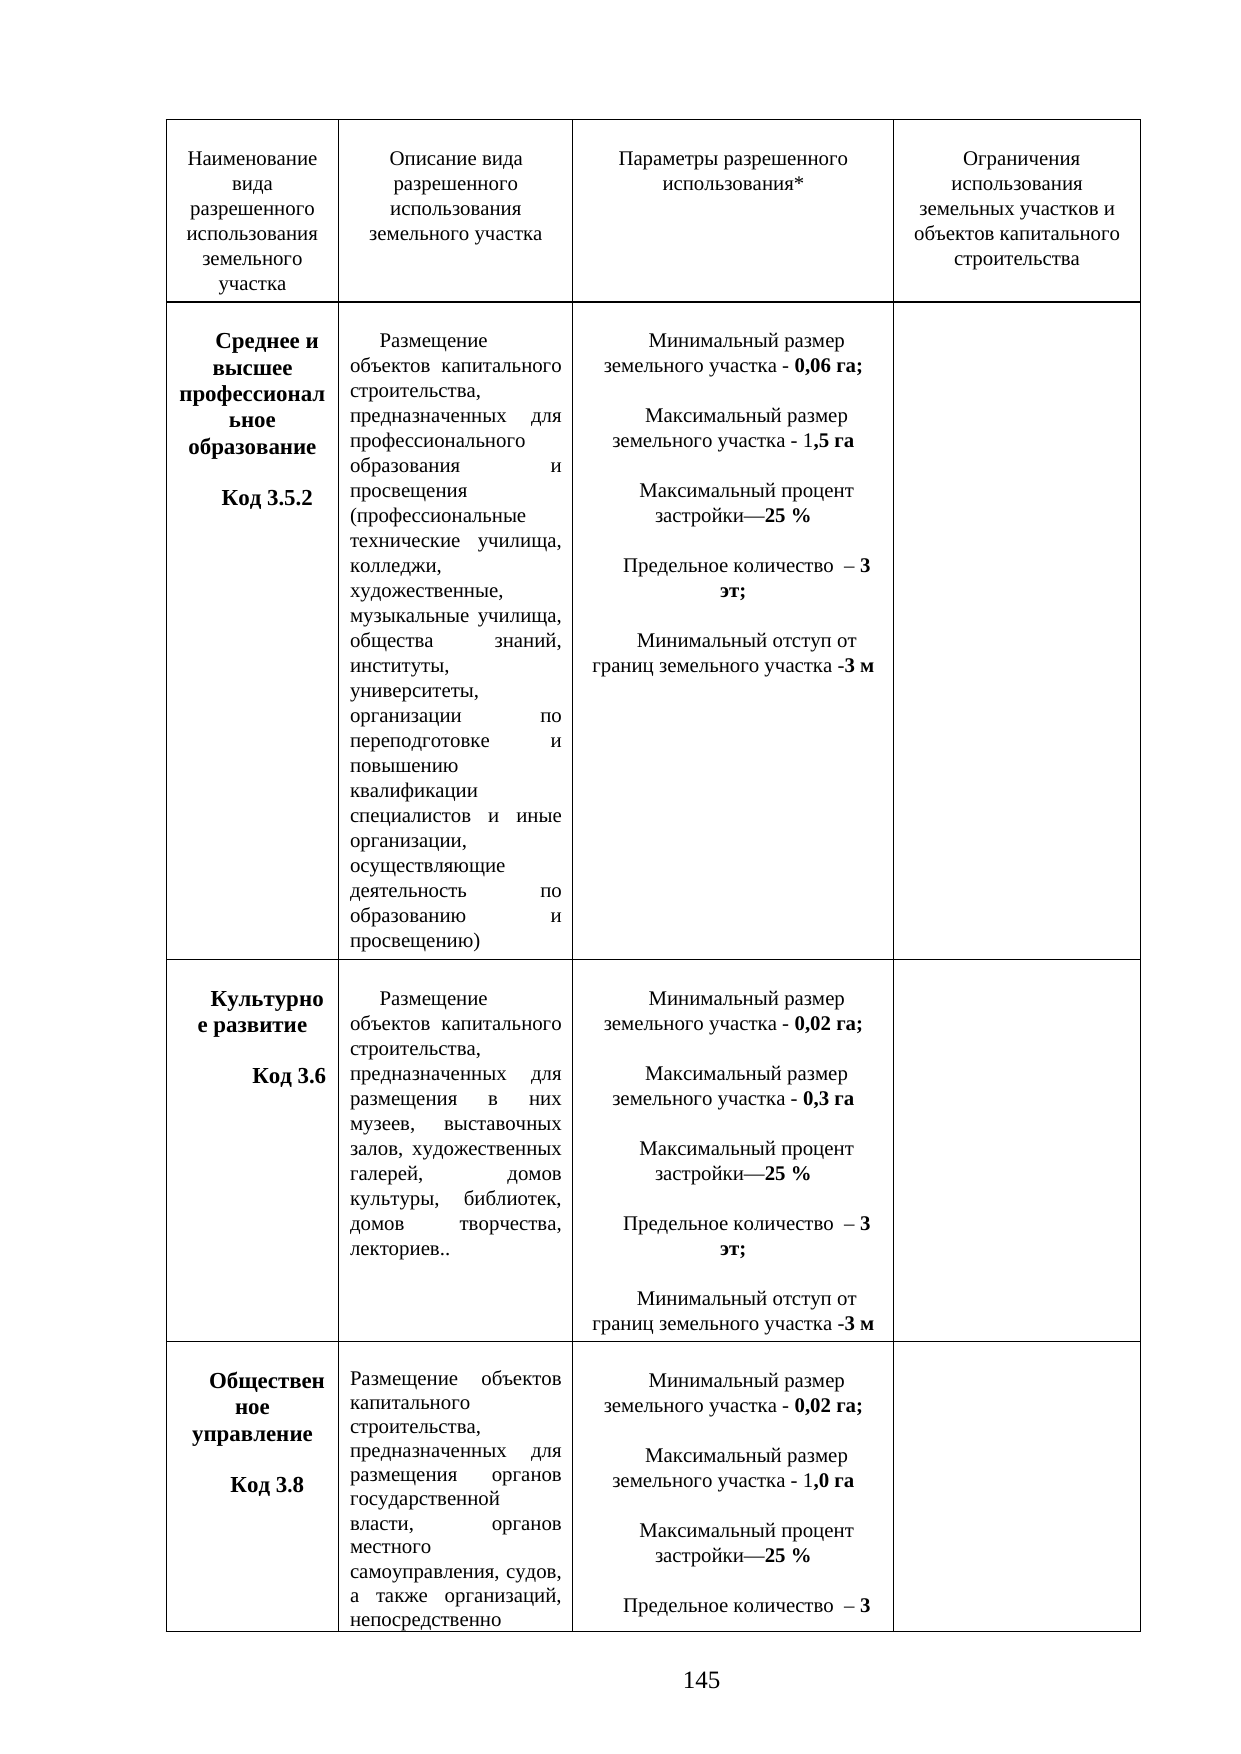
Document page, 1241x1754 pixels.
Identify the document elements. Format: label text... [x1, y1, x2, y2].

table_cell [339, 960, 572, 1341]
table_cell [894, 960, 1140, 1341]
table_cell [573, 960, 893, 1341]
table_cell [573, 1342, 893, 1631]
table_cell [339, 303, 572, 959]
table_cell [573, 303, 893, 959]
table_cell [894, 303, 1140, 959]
table_header Ограничения использования земельных участков и объектов капитального строительства [894, 120, 1140, 301]
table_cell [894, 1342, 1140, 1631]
table_header Описание вида разрешенного использования земельного участка [339, 120, 572, 301]
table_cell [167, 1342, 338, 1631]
table_header Наименование вида разрешенного использования земельного участка [167, 120, 338, 301]
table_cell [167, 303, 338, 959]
table_header Параметры разрешенного использования* [573, 120, 893, 301]
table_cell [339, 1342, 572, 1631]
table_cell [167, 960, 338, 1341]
